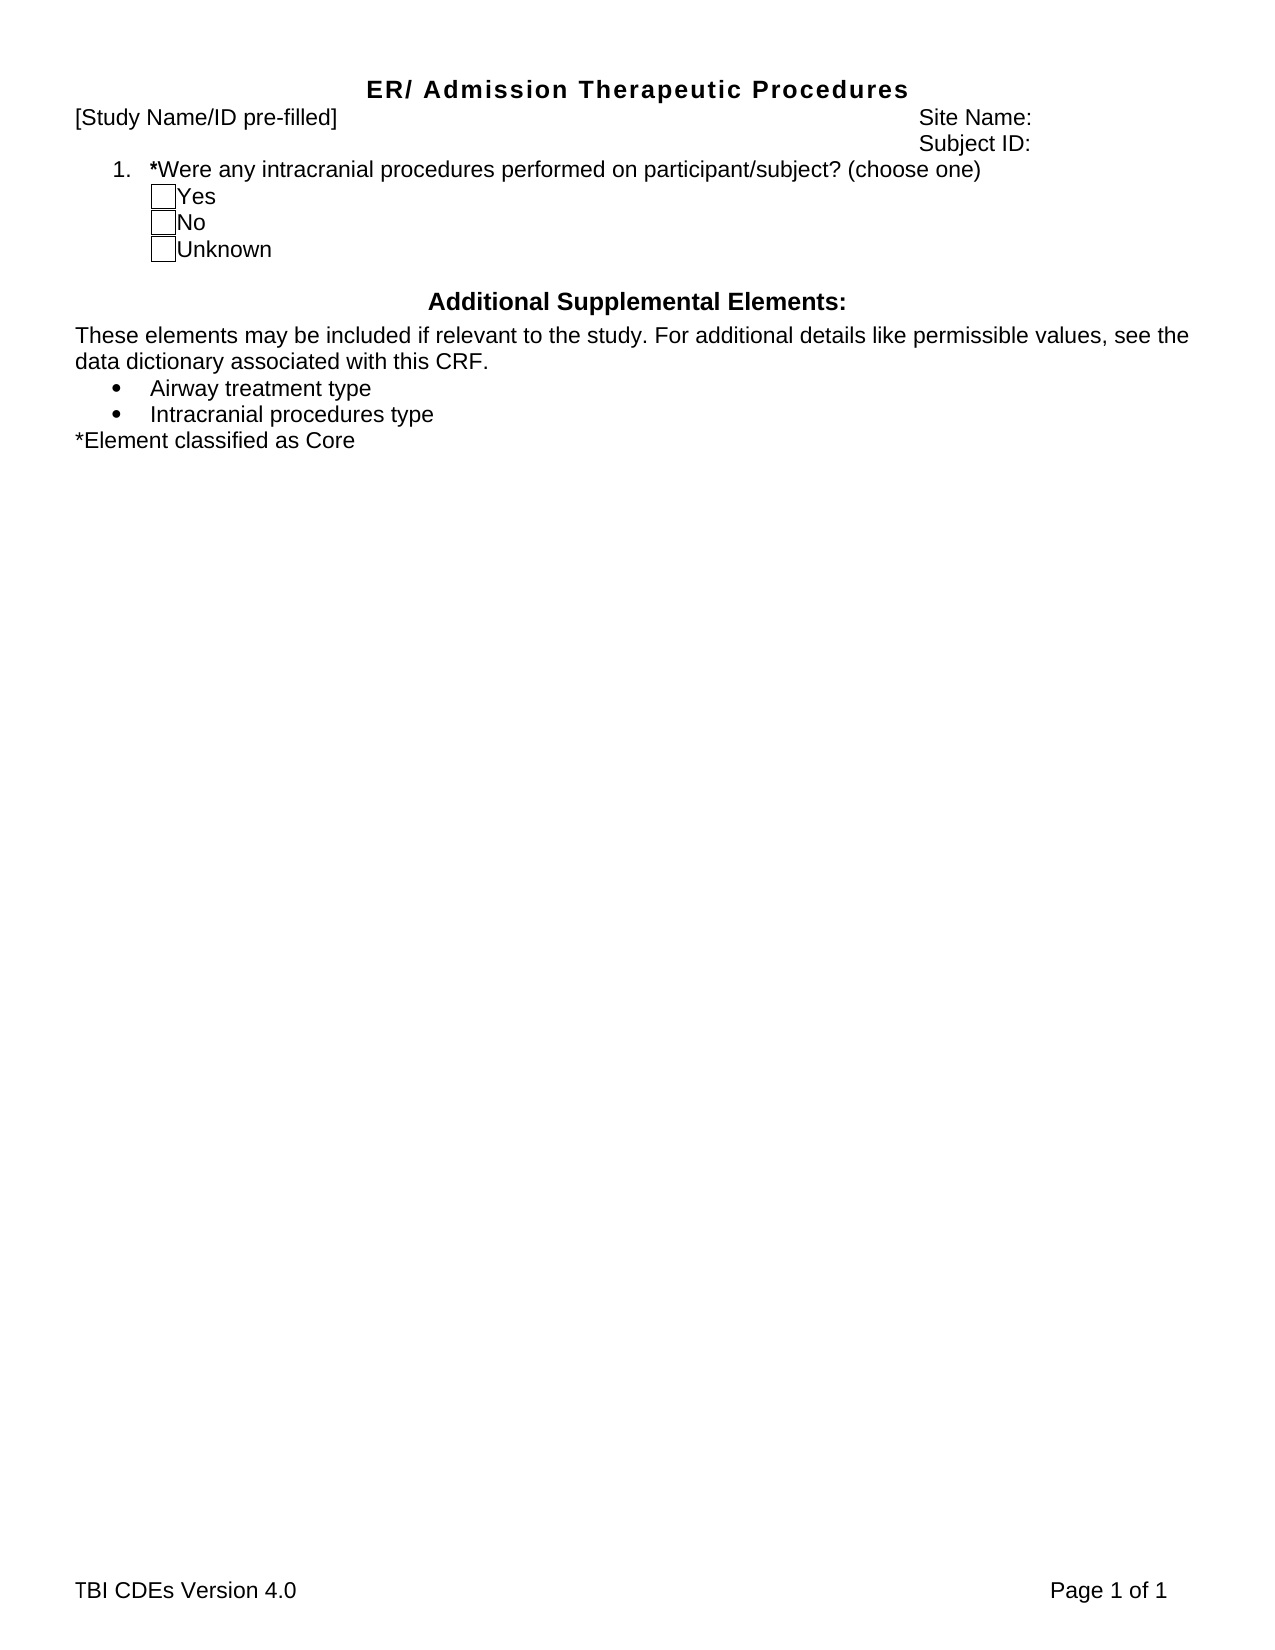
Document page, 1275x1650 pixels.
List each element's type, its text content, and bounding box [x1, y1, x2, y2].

subtitle Additional Supplemental Elements: [75, 287, 1200, 316]
list Intracranial procedures type [112, 401, 1200, 427]
list Airway treatment type [112, 374, 1200, 401]
text *Element classified as Core [75, 427, 1200, 454]
text Yes [150, 183, 1200, 209]
text Unknown [152, 237, 175, 261]
list *Were any intracranial procedures performed on participant/subject? (choose one) [112, 156, 1200, 183]
text Unknown [176, 236, 1200, 262]
text No [150, 209, 1200, 236]
text These elements may be included if relevant to the study. For additional details like permissible values, see the data dictionary associated with this CRF. [75, 322, 1200, 374]
